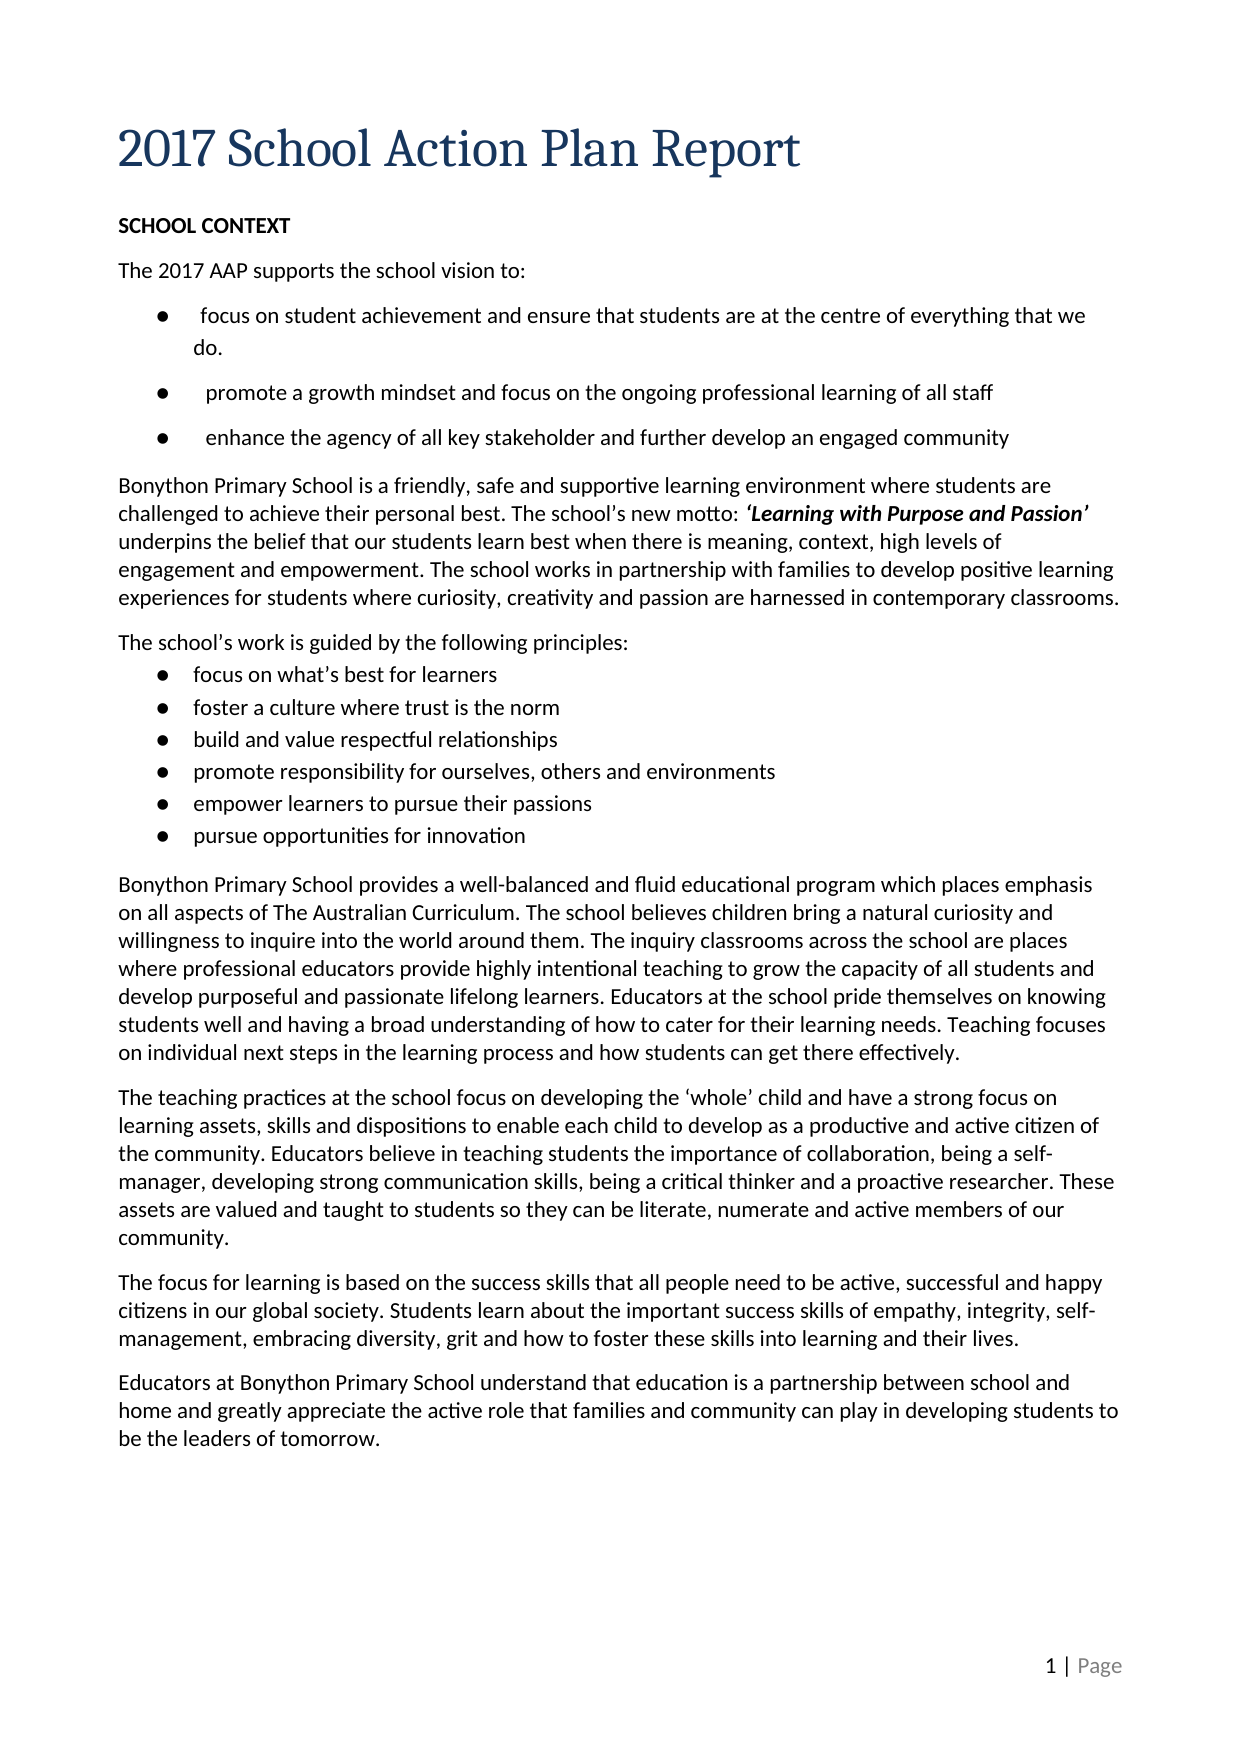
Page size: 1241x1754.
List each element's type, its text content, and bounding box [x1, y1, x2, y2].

title 2017 School Action Plan Report [118, 118, 1122, 180]
text ● focus on student achievement and ensure that students are at the centre of everything that we do. [156, 301, 1122, 361]
list build and value respectful relationships [156, 725, 1122, 753]
text Bonython Primary School is a friendly, safe and supportive learning environment where students are challenged to achieve their personal best. The school’s new motto: ‘Learning with Purpose and Passion’ underpins the belief that our students learn best when there is meaning, context, high levels of engagement and empowerment. The school works in partnership with families to develop positive learning experiences for students where curiosity, creativity and passion are harnessed in contemporary classrooms. [118, 471, 1122, 612]
text The 2017 AAP supports the school vision to: [118, 256, 1122, 284]
text ● enhance the agency of all key stakeholder and further develop an engaged community [156, 423, 1122, 451]
text The school’s work is guided by the following principles: [118, 628, 1122, 656]
text ● promote a growth mindset and focus on the ongoing professional learning of all staff [156, 378, 1122, 406]
list focus on what’s best for learners [156, 660, 1122, 688]
text The teaching practices at the school focus on developing the ‘whole’ child and have a strong focus on learning assets, skills and dispositions to enable each child to develop as a productive and active citizen of the community. Educators believe in teaching students the importance of collaboration, being a self-manager, developing strong communication skills, being a critical thinker and a proactive researcher. These assets are valued and taught to students so they can be literate, numerate and active members of our community. [118, 1083, 1122, 1251]
list empower learners to pursue their passions [156, 789, 1122, 817]
list foster a culture where trust is the norm [156, 693, 1122, 721]
list pursue opportunities for innovation [156, 821, 1122, 849]
text Bonython Primary School provides a well-balanced and fluid educational program which places emphasis on all aspects of The Australian Curriculum. The school believes children bring a natural curiosity and willingness to inquire into the world around them. The inquiry classrooms across the school are places where professional educators provide highly intentional teaching to grow the capacity of all students and develop purposeful and passionate lifelong learners. Educators at the school pride themselves on knowing students well and having a broad understanding of how to cater for their learning needs. Teaching focuses on individual next steps in the learning process and how students can get there effectively. [118, 870, 1122, 1066]
text The focus for learning is based on the success skills that all people need to be active, successful and happy citizens in our global society. Students learn about the important success skills of empathy, integrity, self-management, embracing diversity, grit and how to foster these skills into learning and their lives. [118, 1268, 1122, 1352]
text Educators at Bonython Primary School understand that education is a partnership between school and home and greatly appreciate the active role that families and community can play in developing students to be the leaders of tomorrow. [118, 1368, 1122, 1453]
text SCHOOL CONTEXT [118, 212, 1122, 240]
list promote responsibility for ourselves, others and environments [156, 757, 1122, 785]
